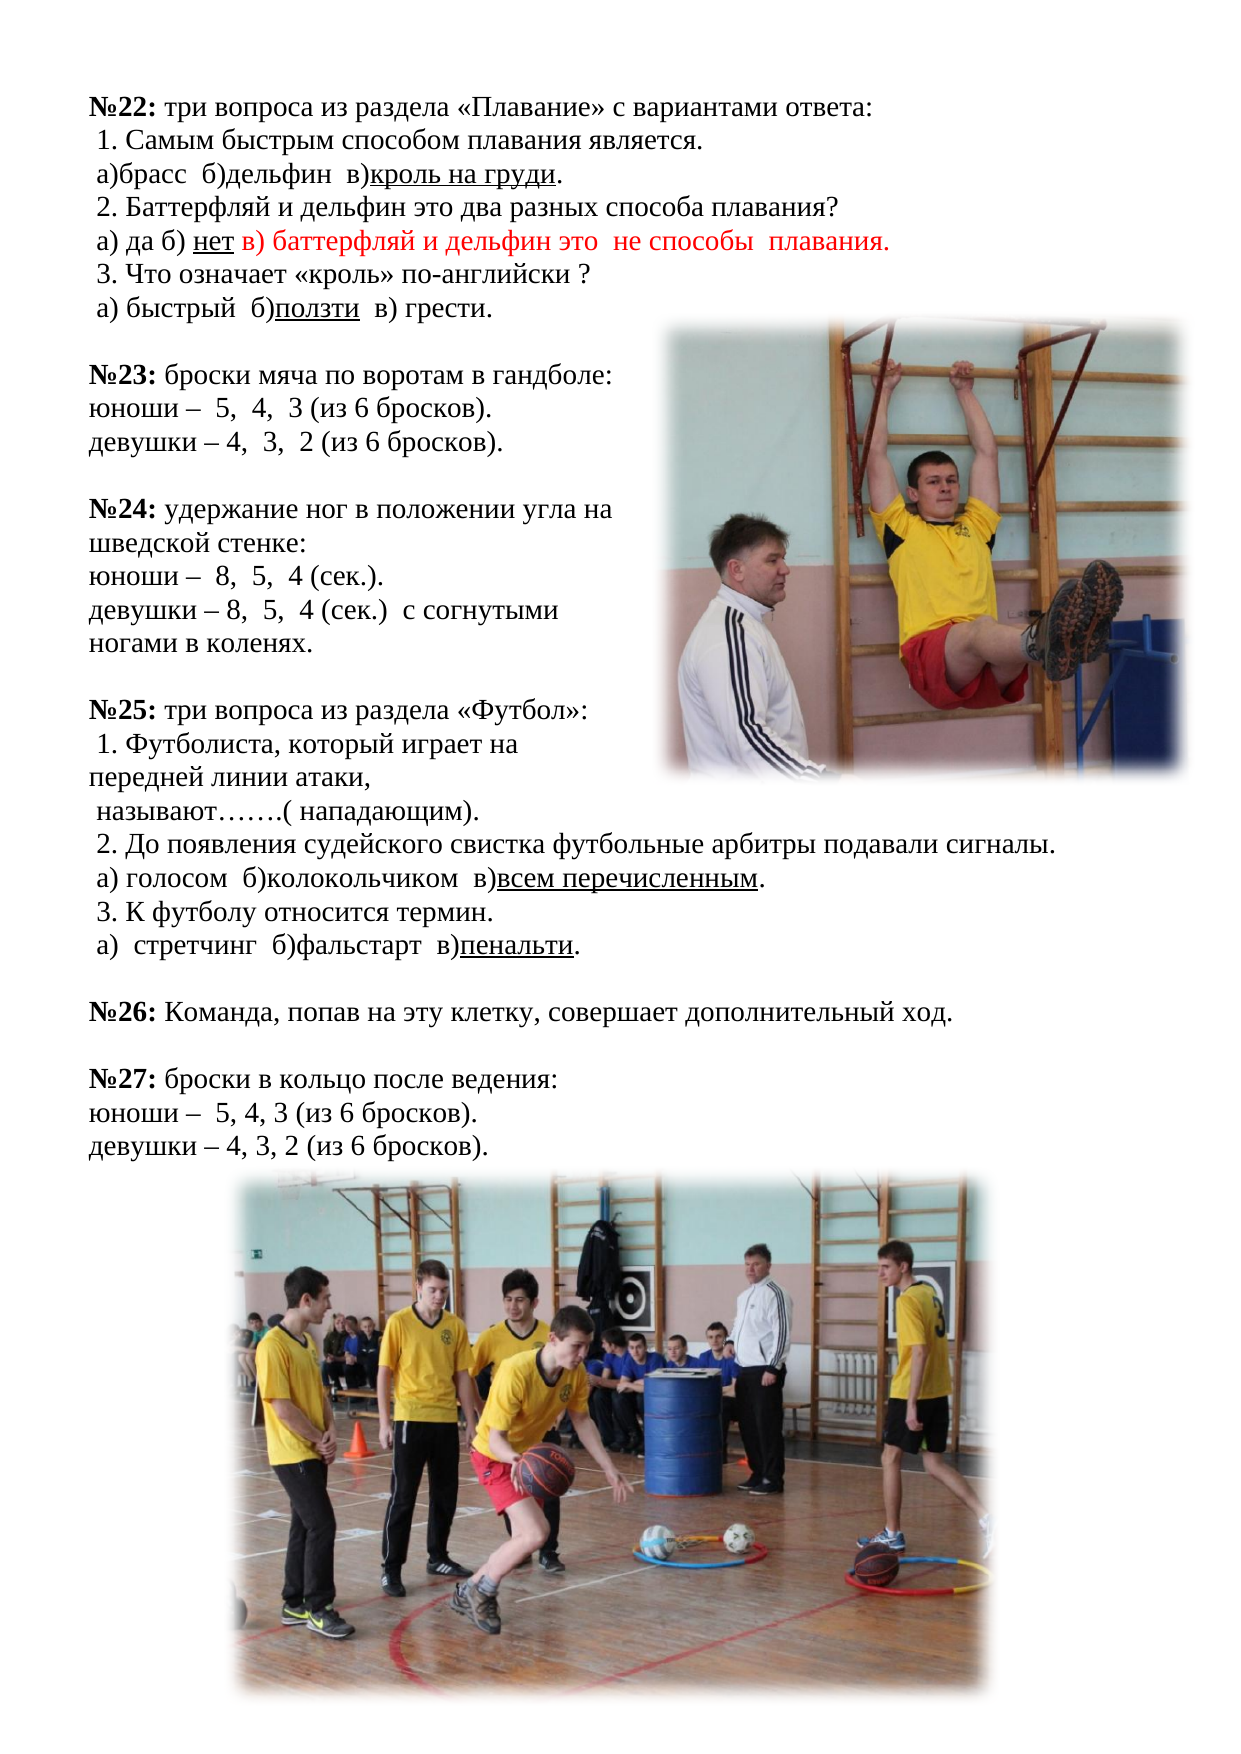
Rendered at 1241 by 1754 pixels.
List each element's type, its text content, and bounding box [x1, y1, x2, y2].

text юноши – 5, 4, 3 (из 6 бросков). [89, 357, 657, 424]
text девушки – 8, 5, 4 (сек.) с согнутыми ногами в коленях. [89, 592, 657, 659]
text а)брасс б)дельфин в)кроль на груди. [89, 156, 1152, 189]
text девушки – 4, 3, 2 (из 6 бросков). [89, 1128, 1152, 1162]
text а) голосом б)колокольчиком в)всем перечисленным. [89, 860, 1152, 894]
text а) стретчинг б)фальстарт в)пенальти. [89, 927, 1152, 961]
text №26: Команда, попав на эту клетку, совершает дополнительный ход. [89, 994, 1152, 1028]
text №23: броски мяча по воротам в гандболе: [89, 357, 655, 391]
picture [673, 340, 1166, 764]
text 2. Баттерфляй и дельфин это два разных способа плавания? [89, 189, 1152, 223]
text 2. До появления судейского свистка футбольные арбитры подавали сигналы. [89, 827, 1152, 860]
picture [253, 1195, 971, 1677]
text 3. К футболу относится термин. [89, 894, 1152, 927]
text 3. Что означает «кроль» по-английски ? [89, 256, 1152, 290]
text а) да б) нет в) баттерфляй и дельфин это не способы плавания. [89, 223, 1152, 256]
text 1. Самым быстрым способом плавания является. [89, 122, 1152, 156]
text №27: броски в кольцо после ведения: [89, 1061, 1152, 1095]
text юноши – 5, 4, 3 (из 6 бросков). [89, 1095, 1152, 1128]
text 1. Футболиста, который играет на передней линии атаки, [89, 726, 1152, 793]
text №22: три вопроса из раздела «Плавание» с вариантами ответа: [89, 89, 1152, 122]
text юноши – 8, 5, 4 (сек.). [89, 491, 657, 592]
text №24: удержание ног в положении угла на шведской стенке: [89, 491, 656, 558]
text №25: три вопроса из раздела «Футбол»: [89, 692, 657, 726]
text девушки – 4, 3, 2 (из 6 бросков). [89, 391, 657, 458]
text а) быстрый б)ползти в) грести. [89, 290, 1152, 323]
text называют…….( нападающим). [89, 793, 1152, 827]
